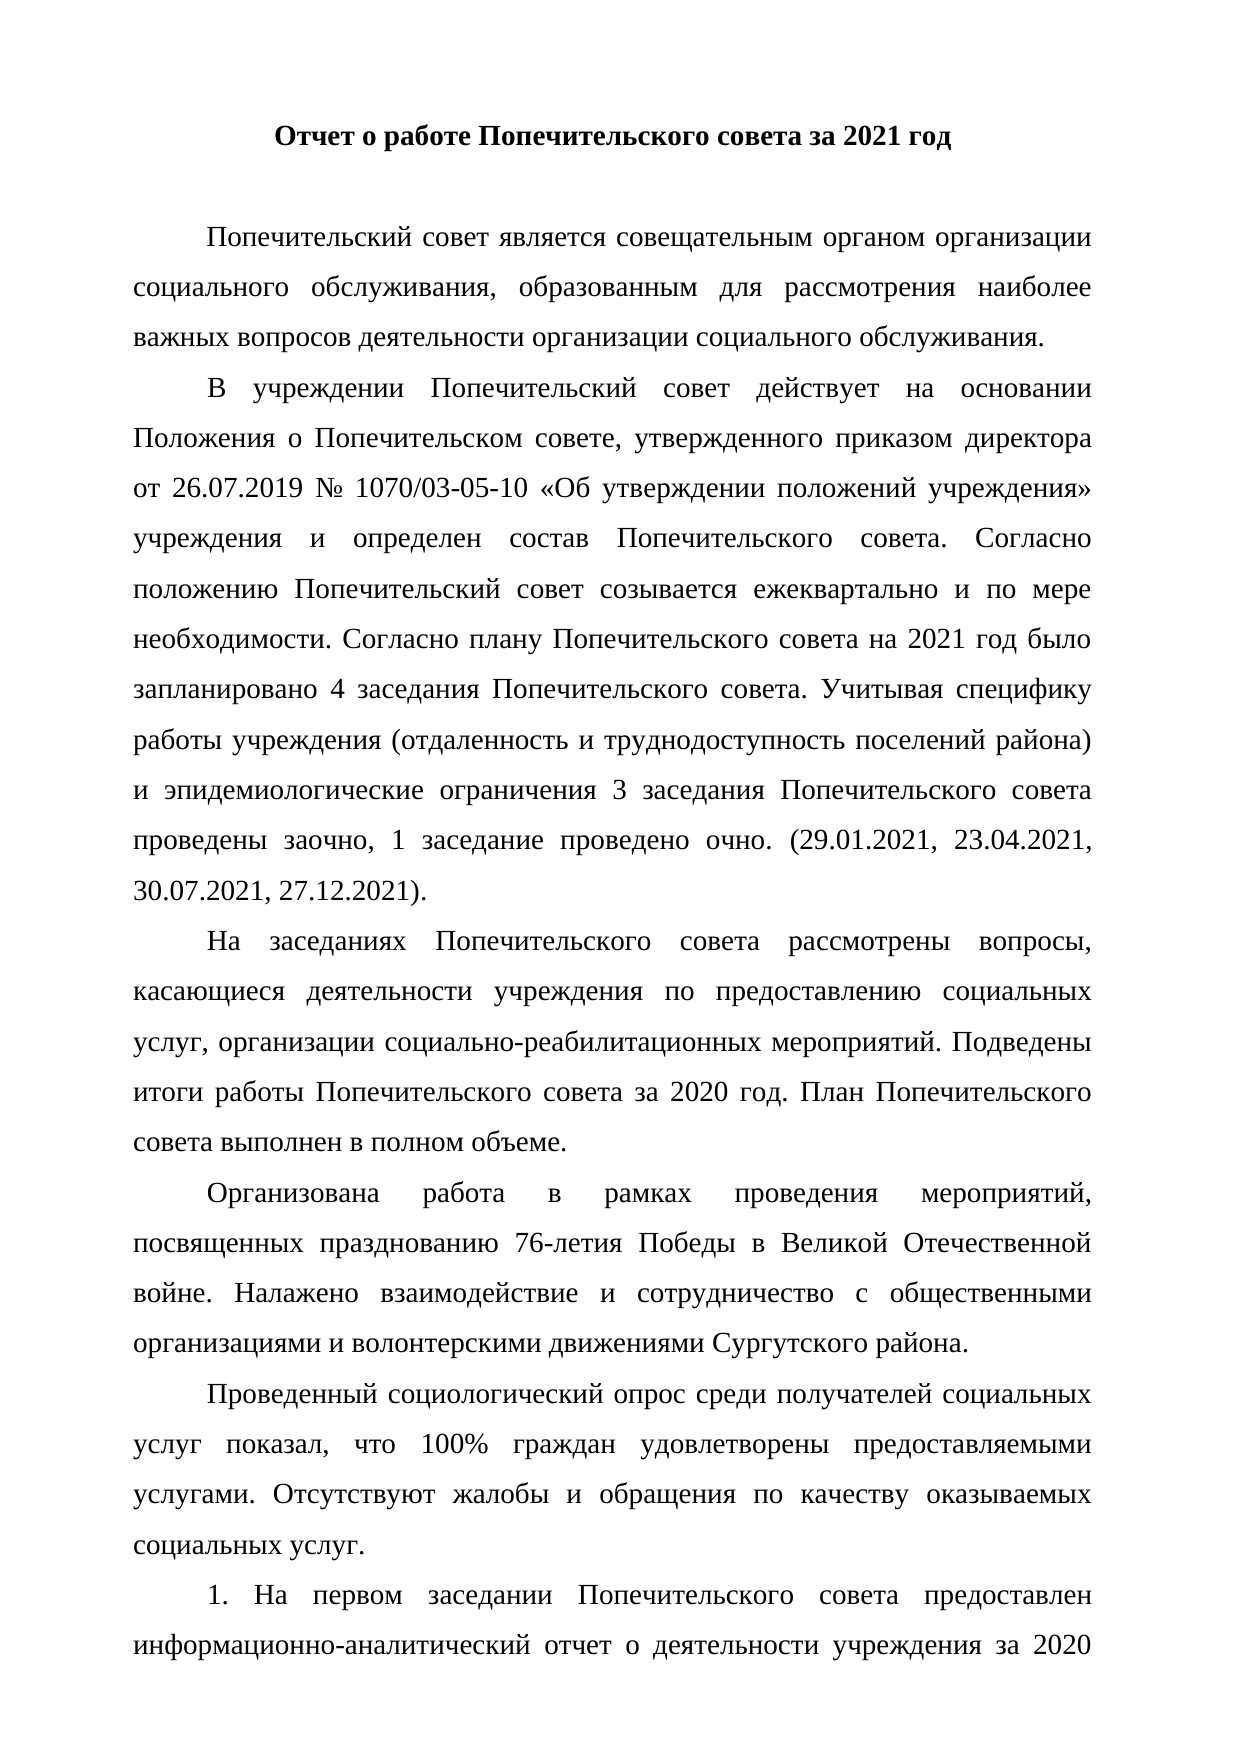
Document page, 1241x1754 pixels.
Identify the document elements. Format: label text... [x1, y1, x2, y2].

text На заседаниях Попечительского совета рассмотрены вопросы, касающиеся деятельности учреждения по предоставлению социальных услуг, организации социально-реабилитационных мероприятий. Подведены итоги работы Попечительского совета за 2020 год. План Попечительского совета выполнен в полном объеме. [133, 923, 1092, 1158]
text Попечительский совет является совещательным органом организации социального обслуживания, образованным для рассмотрения наиболее важных вопросов деятельности организации социального обслуживания. [133, 219, 1092, 353]
text В учреждении Попечительский совет действует на основании Положения о Попечительском совете, утвержденного приказом директора от 26.07.2019 № 1070/03-05-10 «Об утверждении положений учреждения» учреждения и определен состав Попечительского совета. Согласно положению Попечительский совет созывается ежеквартально и по мере необходимости. Согласно плану Попечительского совета на 2021 год было запланировано 4 заседания Попечительского совета. Учитывая специфику работы учреждения (отдаленность и труднодоступность поселений района) и эпидемиологические ограничения 3 заседания Попечительского совета проведены заочно, 1 заседание проведено очно. (29.01.2021, 23.04.2021, 30.07.2021, 27.12.2021). [133, 370, 1092, 906]
text Отчет о работе Попечительского совета за 2021 год [133, 118, 1092, 152]
text Проведенный социологический опрос среди получателей социальных услуг показал, что 100% граждан удовлетворены предоставляемыми услугами. Отсутствуют жалобы и обращения по качеству оказываемых социальных услуг. [133, 1376, 1092, 1560]
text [133, 1577, 1092, 1661]
text Организована работа в рамках проведения мероприятий, посвященных празднованию 76-летия Победы в Великой Отечественной войне. Налажено взаимодействие и сотрудничество с общественными организациями и волонтерскими движениями Сургутского района. [133, 1175, 1092, 1359]
